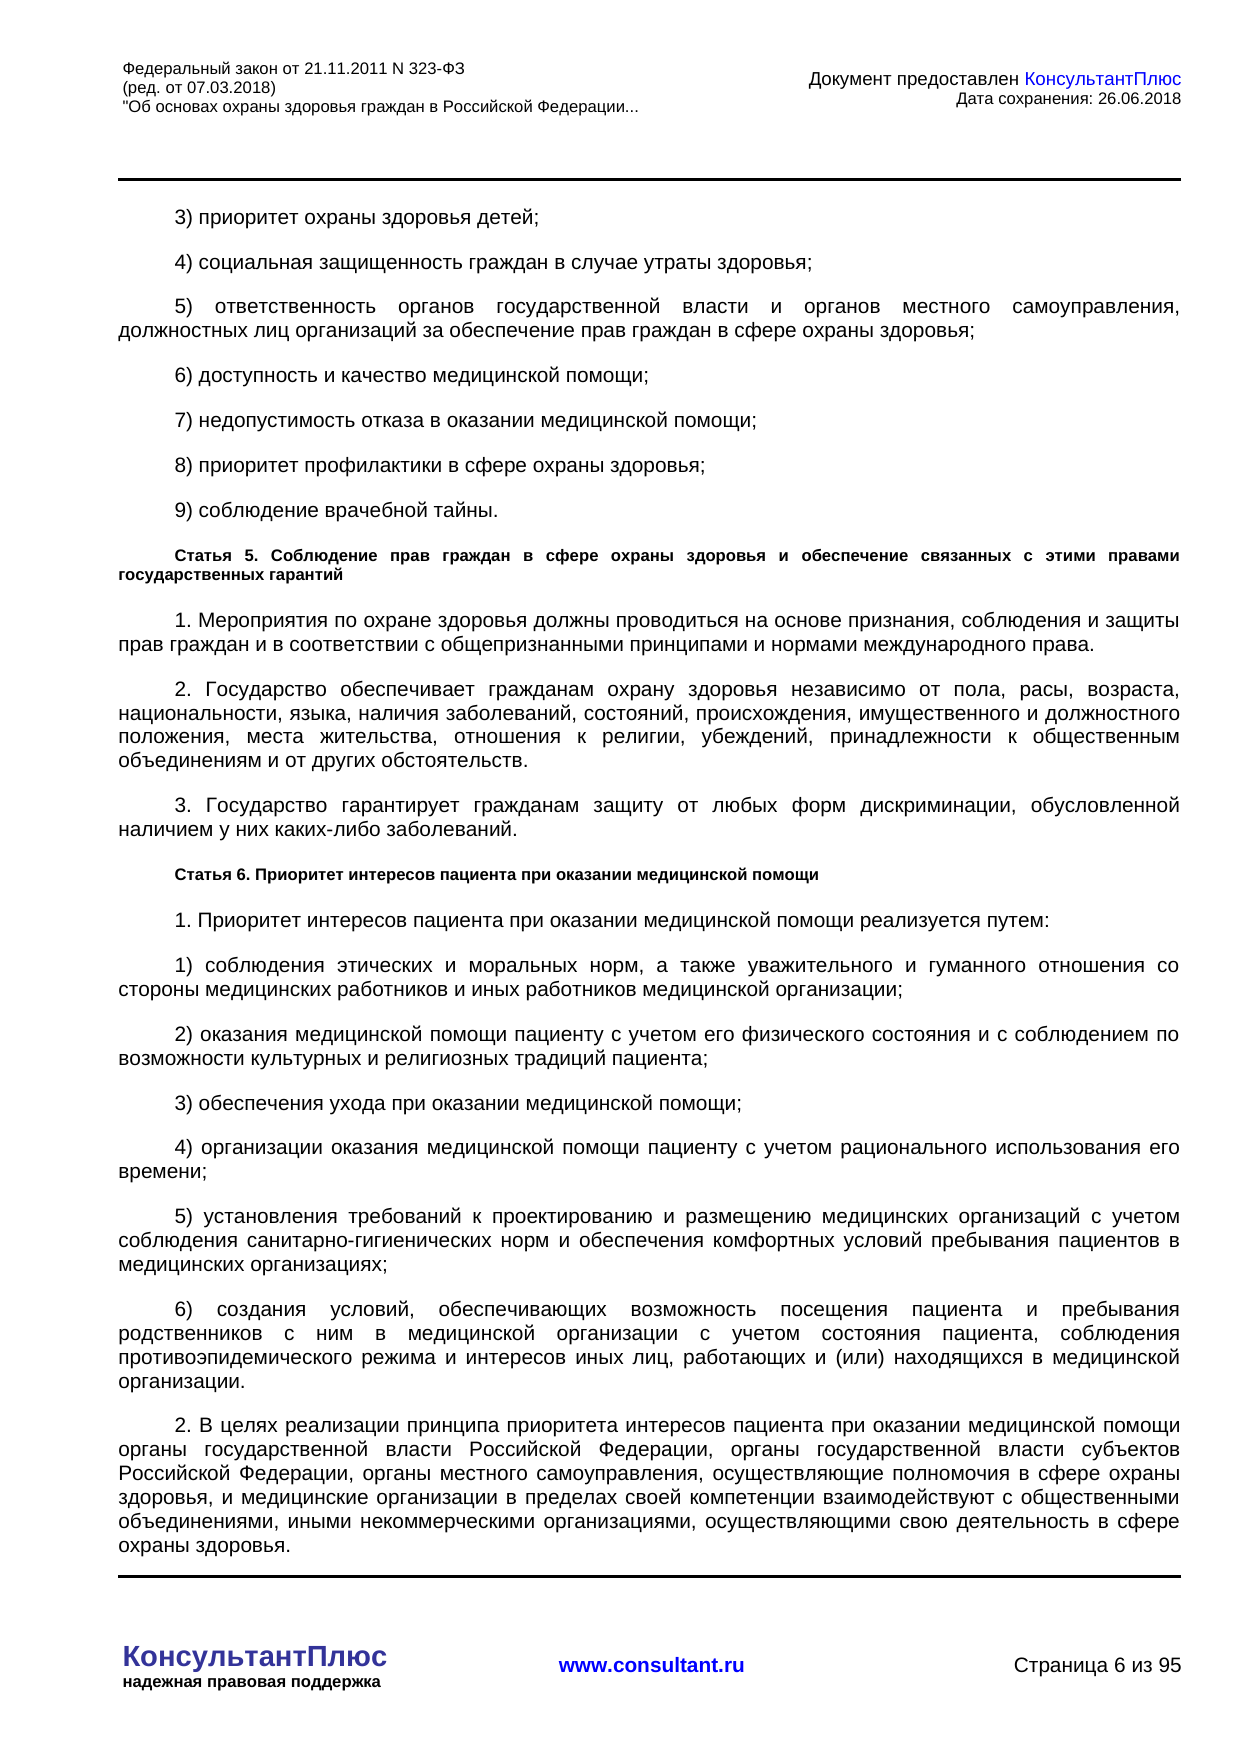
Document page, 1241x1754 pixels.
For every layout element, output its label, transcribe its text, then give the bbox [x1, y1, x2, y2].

text 1) соблюдения этических и моральных норм, а также уважительного и гуманного отношения со стороны медицинских работников и иных работников медицинской организации; [118, 953, 1181, 1001]
text 2. Государство обеспечивает гражданам охрану здоровья независимо от пола, расы, возраста, национальности, языка, наличия заболеваний, состояний, происхождения, имущественного и должностного положения, места жительства, отношения к религии, убеждений, принадлежности к общественным объединениям и от других обстоятельств. [118, 676, 1181, 772]
text 9) соблюдение врачебной тайны. [118, 497, 1181, 521]
title Статья 5. Соблюдение прав граждан в сфере охраны здоровья и обеспечение связанных с этими правами государственных гарантий [118, 545, 1181, 584]
text 3) обеспечения ухода при оказании медицинской помощи; [118, 1090, 1181, 1114]
text 4) социальная защищенность граждан в случае утраты здоровья; [118, 249, 1181, 273]
text 1. Приоритет интересов пациента при оказании медицинской помощи реализуется путем: [118, 908, 1181, 932]
text 3) приоритет охраны здоровья детей; [118, 205, 1181, 229]
text 3. Государство гарантирует гражданам защиту от любых форм дискриминации, обусловленной наличием у них каких-либо заболеваний. [118, 793, 1181, 841]
text 2. В целях реализации принципа приоритета интересов пациента при оказании медицинской помощи органы государственной власти Российской Федерации, органы государственной власти субъектов Российской Федерации, органы местного самоуправления, осуществляющие полномочия в сфере охраны здоровья, и медицинские организации в пределах своей компетенции взаимодействуют с общественными объединениями, иными некоммерческими организациями, осуществляющими свою деятельность в сфере охраны здоровья. [118, 1413, 1181, 1557]
text 6) доступность и качество медицинской помощи; [118, 363, 1181, 387]
text 2) оказания медицинской помощи пациенту с учетом его физического состояния и с соблюдением по возможности культурных и религиозных традиций пациента; [118, 1022, 1181, 1069]
text 7) недопустимость отказа в оказании медицинской помощи; [118, 408, 1181, 432]
text 5) установления требований к проектированию и размещению медицинских организаций с учетом соблюдения санитарно-гигиенических норм и обеспечения комфортных условий пребывания пациентов в медицинских организациях; [118, 1204, 1181, 1276]
text 6) создания условий, обеспечивающих возможность посещения пациента и пребывания родственников с ним в медицинской организации с учетом состояния пациента, соблюдения противоэпидемического режима и интересов иных лиц, работающих и (или) находящихся в медицинской организации. [118, 1297, 1181, 1392]
text 1. Мероприятия по охране здоровья должны проводиться на основе признания, соблюдения и защиты прав граждан и в соответствии с общепризнанными принципами и нормами международного права. [118, 608, 1181, 656]
text 5) ответственность органов государственной власти и органов местного самоуправления, должностных лиц организаций за обеспечение прав граждан в сфере охраны здоровья; [118, 294, 1181, 342]
text 8) приоритет профилактики в сфере охраны здоровья; [118, 453, 1181, 477]
text 4) организации оказания медицинской помощи пациенту с учетом рационального использования его времени; [118, 1135, 1181, 1183]
title Статья 6. Приоритет интересов пациента при оказании медицинской помощи [118, 865, 1181, 884]
